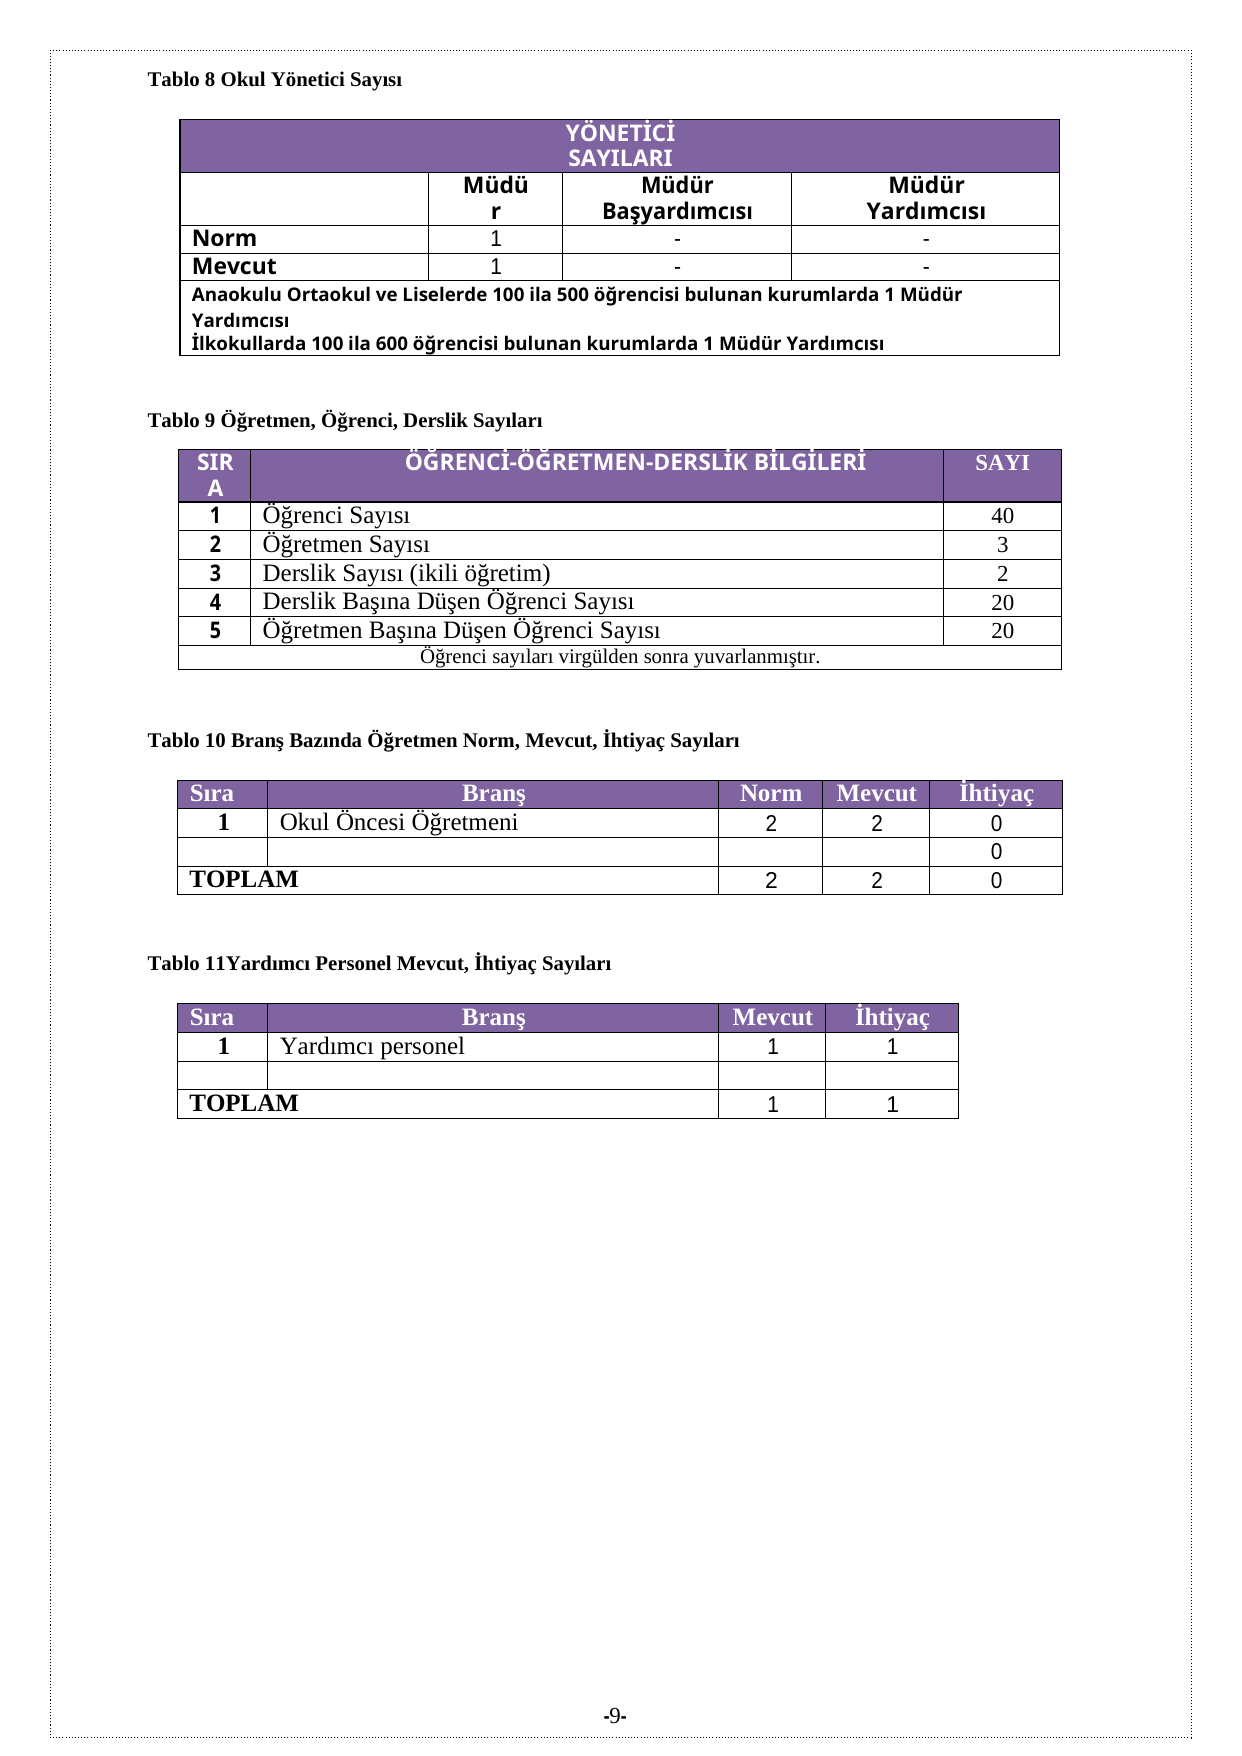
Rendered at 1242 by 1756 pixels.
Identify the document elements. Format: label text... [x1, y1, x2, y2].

table_header Norm [719, 781, 822, 808]
table_cell Öğretmen Başına Düşen Öğrenci Sayısı [251, 617, 943, 645]
table_header SAYI [944, 450, 1061, 501]
table_cell Mevcut [181, 254, 428, 280]
table_cell 1 [178, 809, 267, 837]
table_header İhtiyaç [930, 781, 1062, 808]
table_cell 5 [179, 617, 250, 645]
text Tablo 11Yardımcı Personel Mevcut, İhtiyaç Sayıları [147, 951, 1139, 975]
table_cell Öğretmen Sayısı [251, 531, 943, 559]
table_cell - [792, 254, 1059, 280]
table_header SIRA [179, 450, 250, 501]
table_header Branş [268, 1004, 718, 1032]
table_cell Yardımcı personel [268, 1033, 718, 1061]
table_cell 0 [930, 867, 1062, 894]
table_cell 0 [930, 809, 1062, 837]
table_header Mevcut [823, 781, 929, 808]
table_cell 1 [429, 254, 562, 280]
table_cell [823, 838, 929, 866]
table_cell 20 [944, 589, 1061, 616]
table_cell 20 [944, 617, 1061, 645]
table_cell Müdür Yardımcısı [792, 173, 1059, 224]
table_cell 3 [179, 560, 250, 587]
table_cell [719, 1062, 825, 1089]
table_header İhtiyaç [826, 1004, 958, 1032]
table_cell [719, 838, 822, 866]
table_cell TOPLAM [178, 1090, 718, 1118]
table_cell - [563, 254, 791, 280]
table_cell Öğrenci sayıları virgülden sonra yuvarlanmıştır. [179, 646, 1061, 669]
table_cell Öğrenci Sayısı [251, 503, 943, 530]
text Tablo 10 Branş Bazında Öğretmen Norm, Mevcut, İhtiyaç Sayıları [147, 727, 1139, 752]
table_cell 0 [930, 838, 1062, 866]
table_cell 4 [179, 589, 250, 616]
table_cell Müdür [429, 173, 562, 224]
table_cell Derslik Başına Düşen Öğrenci Sayısı [251, 589, 943, 616]
table_cell 2 [944, 560, 1061, 587]
table_cell 2 [719, 867, 822, 894]
table_cell 3 [944, 531, 1061, 559]
table_cell 2 [719, 809, 822, 837]
table_header Sıra [178, 1004, 267, 1032]
table_cell 1 [429, 226, 562, 252]
table_header Mevcut [719, 1004, 825, 1032]
table_cell [178, 838, 267, 866]
table_cell 2 [823, 809, 929, 837]
table_cell 1 [826, 1033, 958, 1061]
table_cell - [563, 226, 791, 252]
table_cell Norm [181, 226, 428, 252]
table_header ÖĞRENCİ-ÖĞRETMEN-DERSLİK BİLGİLERİ [251, 450, 943, 501]
table_cell Derslik Sayısı (ikili öğretim) [251, 560, 943, 587]
table_cell 1 [179, 503, 250, 530]
table_cell 1 [178, 1033, 267, 1061]
table_cell 2 [179, 531, 250, 559]
table_cell 2 [823, 867, 929, 894]
table_cell 1 [826, 1090, 958, 1118]
table_header YÖNETİCİ SAYILARI [181, 120, 1059, 172]
table_header Sıra [178, 781, 267, 808]
table_cell 40 [944, 503, 1061, 530]
table_cell 1 [719, 1033, 825, 1061]
table_cell [181, 173, 428, 224]
table_cell Anaokulu Ortaokul ve Liselerde 100 ila 500 öğrencisi bulunan kurumlarda 1 Müdür Yardımcısı İlkokullarda 100 ila 600 öğrencisi bulunan kurumlarda 1 Müdür Yardımcısı [181, 281, 1059, 354]
table_cell [826, 1062, 958, 1089]
table_cell 1 [719, 1090, 825, 1118]
table_cell [268, 838, 718, 866]
table_cell TOPLAM [178, 867, 718, 894]
table_cell [268, 1062, 718, 1089]
text Tablo 9 Öğretmen, Öğrenci, Derslik Sayıları [147, 408, 1139, 432]
table_cell Müdür Başyardımcısı [563, 173, 791, 224]
table_cell - [792, 226, 1059, 252]
table_header Branş [268, 781, 718, 808]
table_cell Okul Öncesi Öğretmeni [268, 809, 718, 837]
table_cell [178, 1062, 267, 1089]
text Tablo 8 Okul Yönetici Sayısı [147, 66, 1139, 91]
